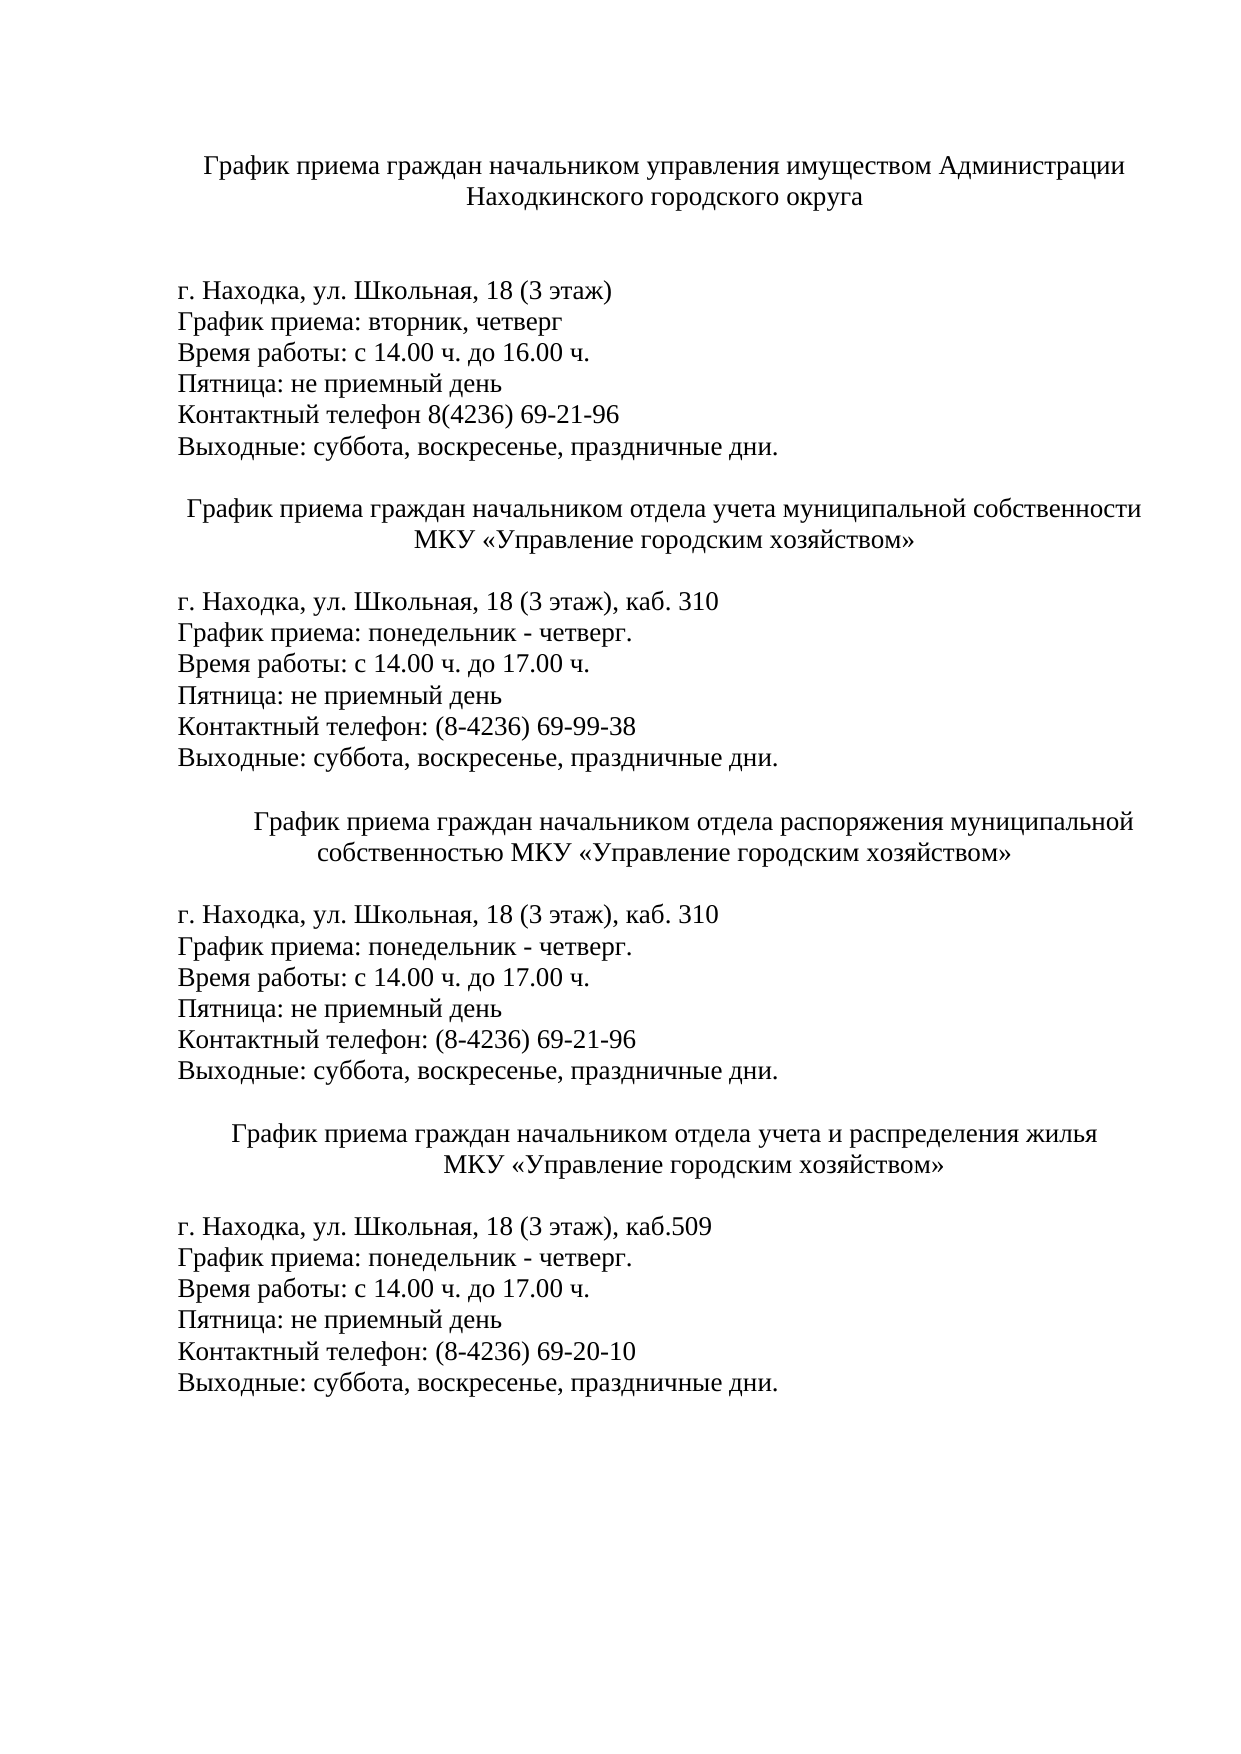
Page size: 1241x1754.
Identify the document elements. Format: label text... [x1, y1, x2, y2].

text График приема граждан начальником отдела учета муниципальной собственности МКУ «Управление городским хозяйством» [177, 492, 1152, 554]
text Время работы: с 14.00 ч. до 16.00 ч. [177, 336, 1152, 367]
text Контактный телефон: (8-4236) 69-20-10 [177, 1335, 1152, 1366]
text г. Находка, ул. Школьная, 18 (3 этаж) [177, 274, 1152, 305]
text Пятница: не приемный день [177, 1303, 1152, 1335]
text г. Находка, ул. Школьная, 18 (3 этаж), каб.509 [177, 1210, 1152, 1241]
text Пятница: не приемный день [177, 367, 1152, 398]
text МКУ «Управление городским хозяйством» [177, 1148, 1152, 1179]
text Время работы: с 14.00 ч. до 17.00 ч. [177, 648, 1152, 679]
text Выходные: суббота, воскресенье, праздничные дни. [177, 429, 1152, 461]
text Контактный телефон: (8-4236) 69-21-96 [177, 1023, 1152, 1054]
text г. Находка, ул. Школьная, 18 (3 этаж), каб. 310 [177, 899, 1152, 930]
text Выходные: суббота, воскресенье, праздничные дни. [177, 1366, 1152, 1397]
text График приема: понедельник - четверг. [177, 930, 1152, 961]
text Время работы: с 14.00 ч. до 17.00 ч. [177, 1272, 1152, 1303]
text Выходные: суббота, воскресенье, праздничные дни. [177, 741, 1152, 772]
text Контактный телефон: (8-4236) 69-99-38 [177, 710, 1152, 741]
text График приема граждан начальником управления имуществом Администрации Находкинского городского округа [177, 149, 1152, 212]
text Выходные: суббота, воскресенье, праздничные дни. [177, 1054, 1152, 1086]
subtitle График приема граждан начальником отдела учета и распределения жилья [177, 1117, 1152, 1148]
text График приема: понедельник - четверг. [177, 1241, 1152, 1272]
text График приема: понедельник - четверг. [177, 616, 1152, 648]
text г. Находка, ул. Школьная, 18 (3 этаж), каб. 310 [177, 585, 1152, 616]
text Пятница: не приемный день [177, 679, 1152, 710]
text Контактный телефон 8(4236) 69-21-96 [177, 398, 1152, 429]
text Время работы: с 14.00 ч. до 17.00 ч. [177, 961, 1152, 992]
text График приема граждан начальником отдела распоряжения муниципальной собственностью МКУ «Управление городским хозяйством» [177, 805, 1152, 867]
text График приема: вторник, четверг [177, 305, 1152, 336]
text Пятница: не приемный день [177, 992, 1152, 1023]
